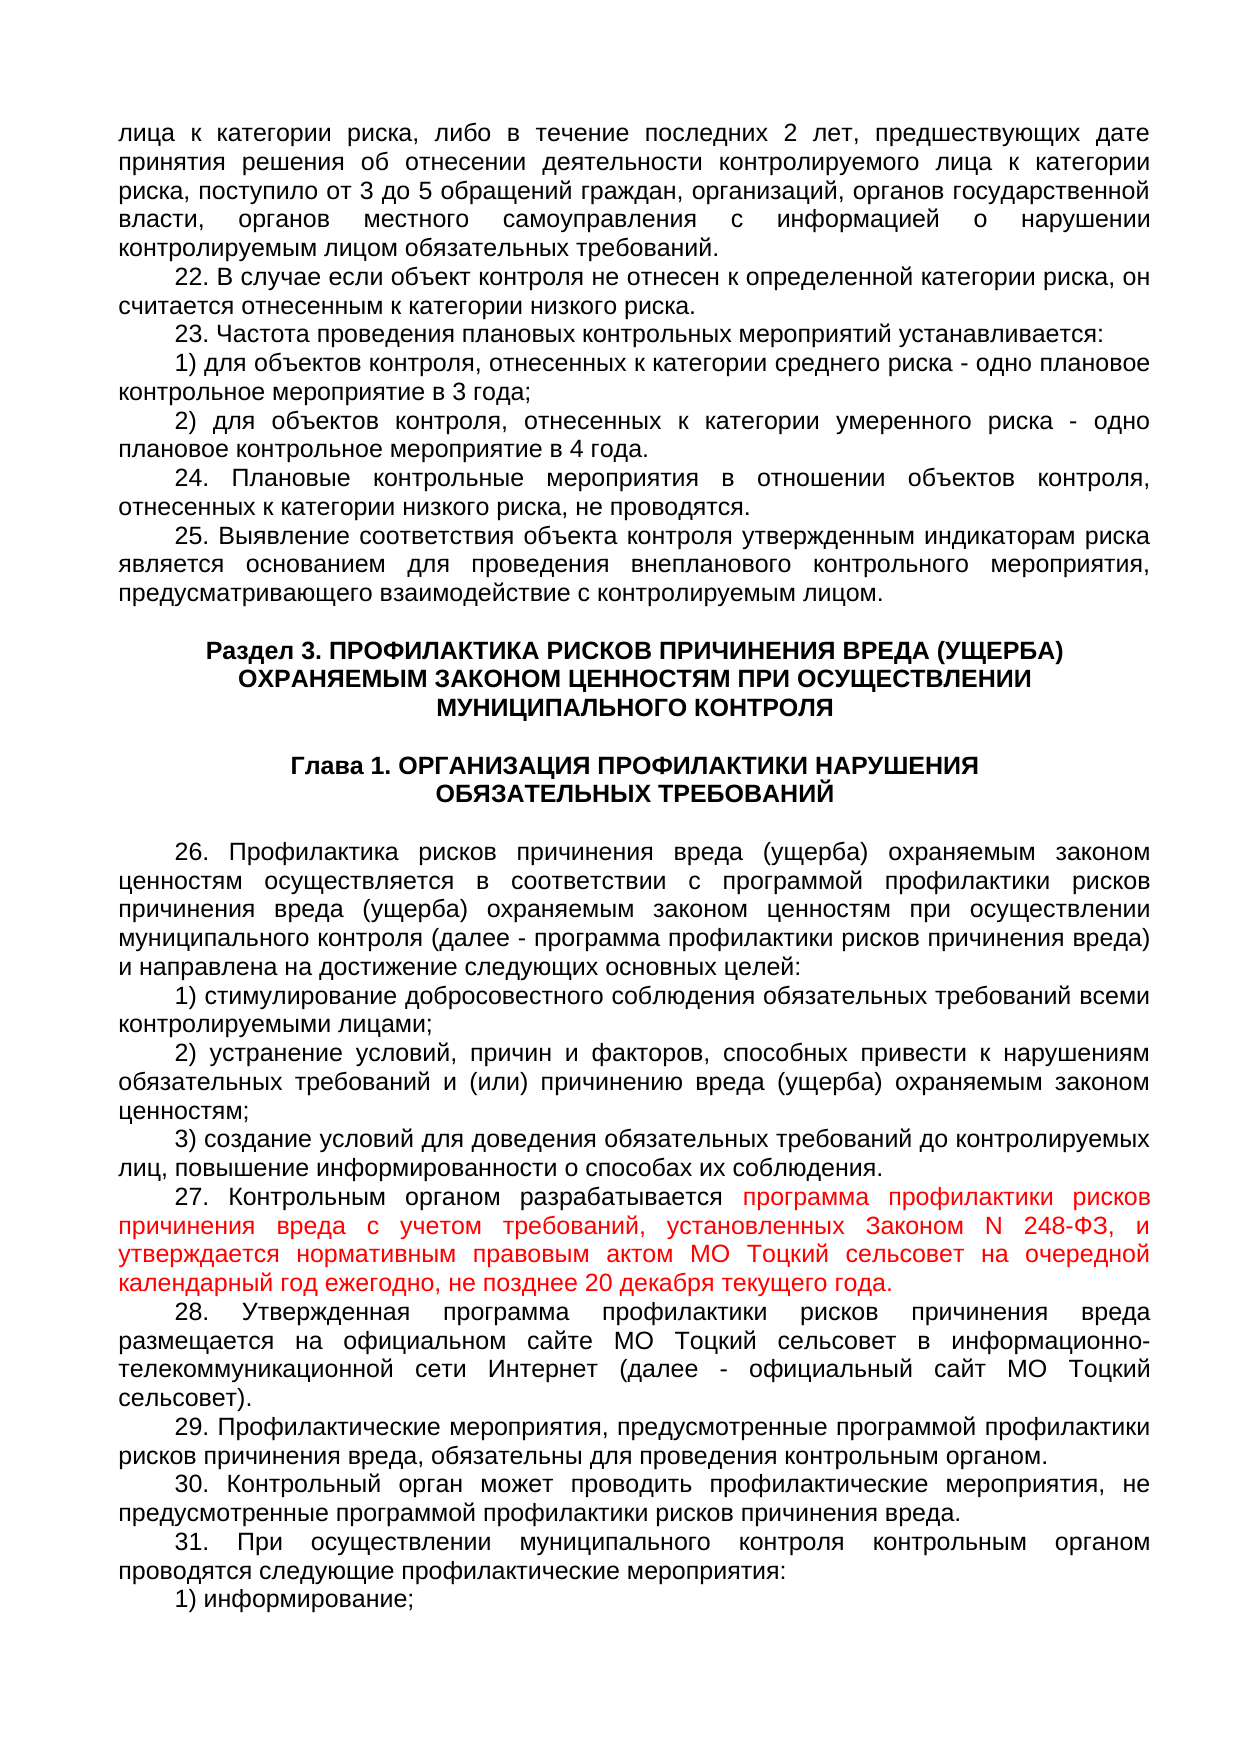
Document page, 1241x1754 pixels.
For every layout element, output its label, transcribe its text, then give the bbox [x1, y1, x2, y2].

text 26. Профилактика рисков причинения вреда (ущерба) охраняемым законом ценностям осуществляется в соответствии с программой профилактики рисков причинения вреда (ущерба) охраняемым законом ценностям при осуществлении муниципального контроля (далее - программа профилактики рисков причинения вреда) и направлена на достижение следующих основных целей: [118, 837, 1152, 981]
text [118, 118, 1152, 262]
text 1) стимулирование добросовестного соблюдения обязательных требований всеми контролируемыми лицами; [118, 981, 1152, 1038]
text 25. Выявление соответствия объекта контроля утвержденным индикаторам риска является основанием для проведения внепланового контрольного мероприятия, предусматривающего взаимодействие с контролируемым лицом. [118, 521, 1152, 607]
text 24. Плановые контрольные мероприятия в отношении объектов контроля, отнесенных к категории низкого риска, не проводятся. [118, 463, 1152, 521]
text 22. В случае если объект контроля не отнесен к определенной категории риска, он считается отнесенным к категории низкого риска. [118, 262, 1152, 319]
text 30. Контрольный орган может проводить профилактические мероприятия, не предусмотренные программой профилактики рисков причинения вреда. [118, 1469, 1152, 1527]
text Глава 1. ОРГАНИЗАЦИЯ ПРОФИЛАКТИКИ НАРУШЕНИЯ [118, 751, 1152, 779]
text 3) создание условий для доведения обязательных требований до контролируемых лиц, повышение информированности о способах их соблюдения. [118, 1124, 1152, 1182]
text 29. Профилактические мероприятия, предусмотренные программой профилактики рисков причинения вреда, обязательны для проведения контрольным органом. [118, 1412, 1152, 1469]
text 2) для объектов контроля, отнесенных к категории умеренного риска - одно плановое контрольное мероприятие в 4 года. [118, 406, 1152, 463]
text 23. Частота проведения плановых контрольных мероприятий устанавливается: [118, 319, 1152, 348]
text ОБЯЗАТЕЛЬНЫХ ТРЕБОВАНИЙ [118, 779, 1152, 808]
text 1) для объектов контроля, отнесенных к категории среднего риска - одно плановое контрольное мероприятие в 3 года; [118, 348, 1152, 406]
text 1) информирование; [118, 1584, 1152, 1613]
text 28. Утвержденная программа профилактики рисков причинения вреда размещается на официальном сайте МО Тоцкий сельсовет в информационно-телекоммуникационной сети Интернет (далее - официальный сайт МО Тоцкий сельсовет). [118, 1297, 1152, 1412]
text Раздел 3. ПРОФИЛАКТИКА РИСКОВ ПРИЧИНЕНИЯ ВРЕДА (УЩЕРБА) [118, 636, 1152, 664]
text МУНИЦИПАЛЬНОГО КОНТРОЛЯ [118, 693, 1152, 722]
text 27. Контрольным органом разрабатывается программа профилактики рисков причинения вреда с учетом требований, установленных Законом N 248-ФЗ, и утверждается нормативным правовым актом МО Тоцкий сельсовет на очередной календарный год ежегодно, не позднее 20 декабря текущего года. [118, 1182, 1152, 1297]
text 2) устранение условий, причин и факторов, способных привести к нарушениям обязательных требований и (или) причинению вреда (ущерба) охраняемым законом ценностям; [118, 1038, 1152, 1124]
text 31. При осуществлении муниципального контроля контрольным органом проводятся следующие профилактические мероприятия: [118, 1527, 1152, 1584]
text ОХРАНЯЕМЫМ ЗАКОНОМ ЦЕННОСТЯМ ПРИ ОСУЩЕСТВЛЕНИИ [118, 664, 1152, 693]
